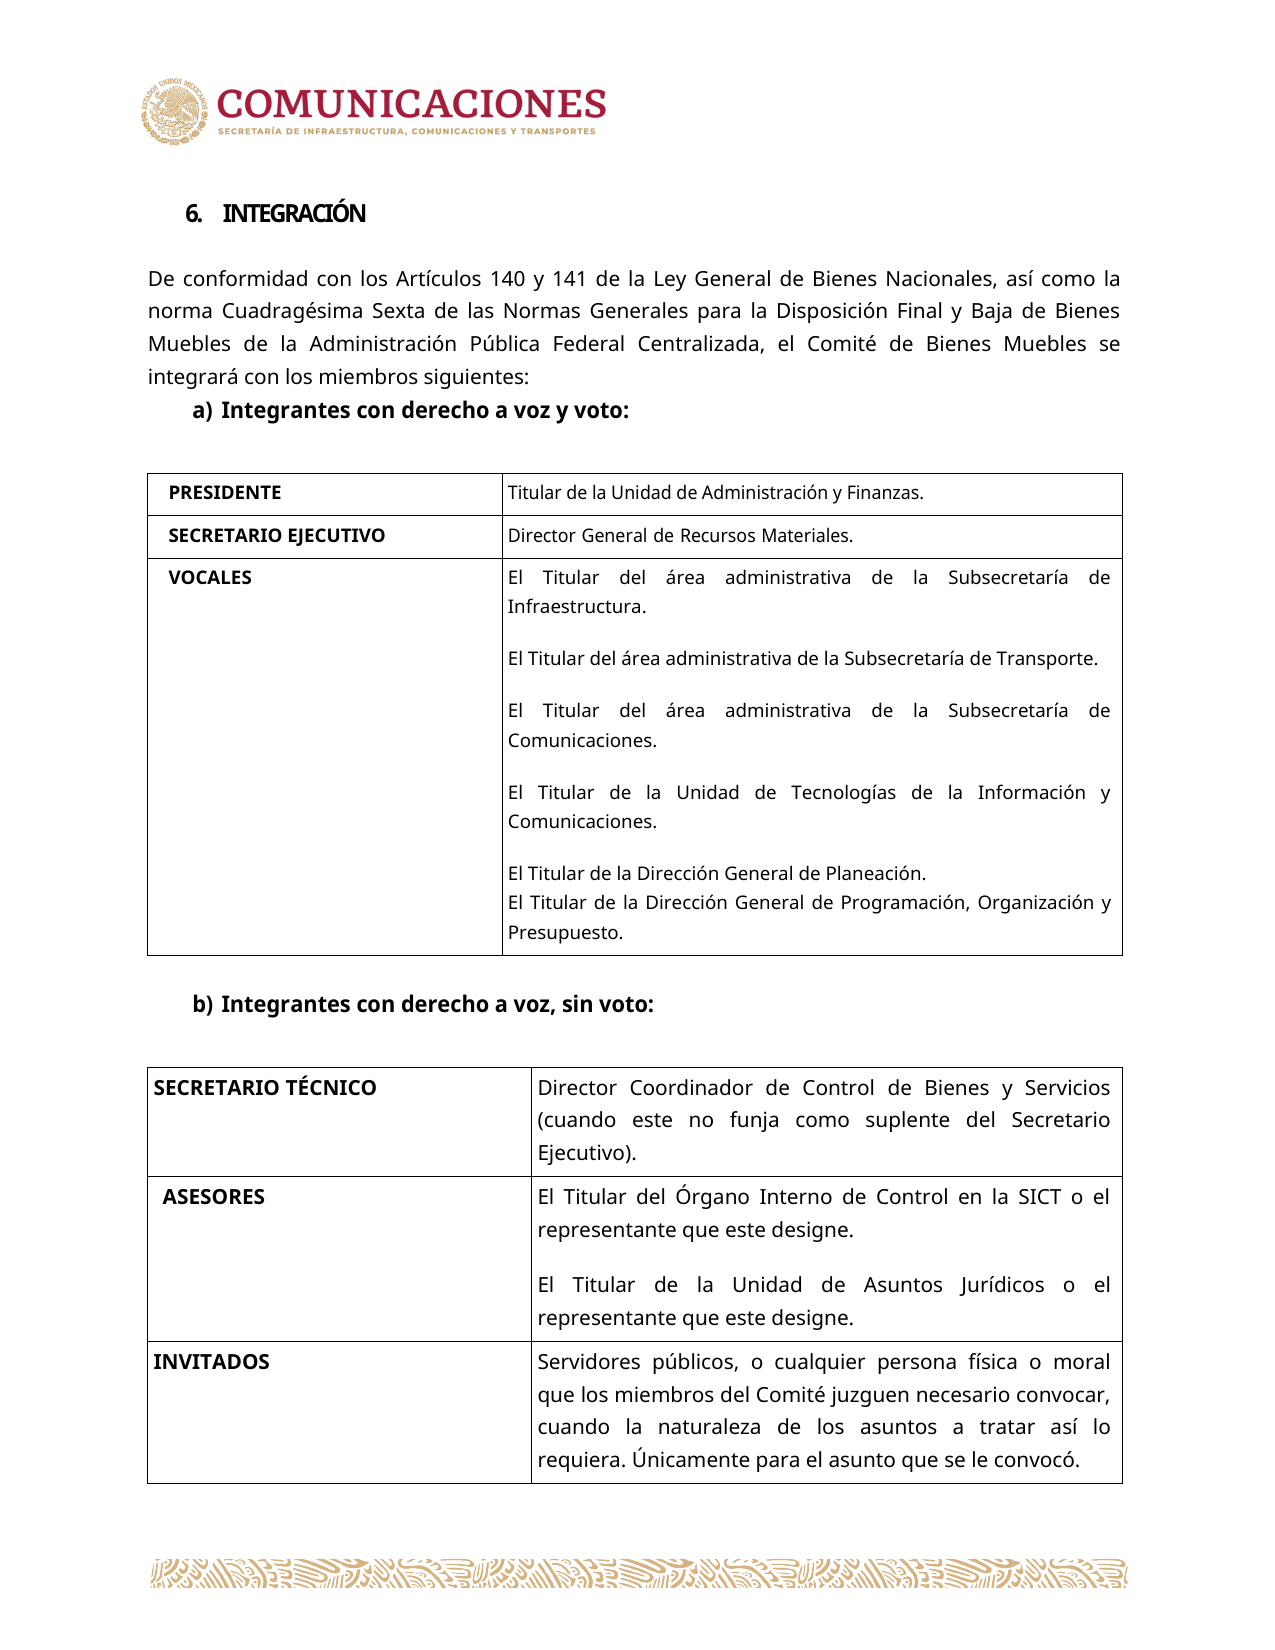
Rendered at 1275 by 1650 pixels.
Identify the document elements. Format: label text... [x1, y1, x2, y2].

subtitle Integrantes con derecho a voz y voto: [192, 394, 1122, 426]
picture [135, 1554, 1140, 1594]
subtitle Integrantes con derecho a voz, sin voto: [192, 988, 1122, 1019]
table_cell El Titular del Órgano Interno de Control en la SICT o el representante que este designe. El Titular de la Unidad de Asuntos Jurídicos o el representante que este designe. [532, 1177, 1122, 1341]
table_header PRESIDENTE [148, 474, 502, 515]
table_cell VOCALES [148, 559, 502, 954]
table_cell Servidores públicos, o cualquier persona física o moral que los miembros del Comité juzguen necesario convocar, cuando la naturaleza de los asuntos a tratar así lo requiera. Únicamente para el asunto que se le convocó. [532, 1342, 1122, 1483]
text De conformidad con los Artículos 140 y 141 de la Ley General de Bienes Nacionales, así como la norma Cuadragésima Sexta de las Normas Generales para la Disposición Final y Baja de Bienes Muebles de la Administración Pública Federal Centralizada, el Comité de Bienes Muebles se integrará con los miembros siguientes: [148, 264, 1122, 390]
subtitle INTEGRACIÓN [185, 196, 1181, 229]
table_cell El Titular del área administrativa de la Subsecretaría de Infraestructura. El Titular del área administrativa de la Subsecretaría de Transporte. El Titular del área administrativa de la Subsecretaría de Comunicaciones. El Titular de la Unidad de Tecnologías de la Información y Comunicaciones. El Titular de la Dirección General de Planeación. El Titular de la Dirección General de Programación, Organización y Presupuesto. [503, 559, 1122, 954]
table_header SECRETARIO TÉCNICO [148, 1068, 531, 1176]
table_header Titular de la Unidad de Administración y Finanzas. [503, 474, 1122, 515]
table_cell ASESORES [148, 1177, 531, 1341]
table_cell SECRETARIO EJECUTIVO [148, 516, 502, 557]
table_cell Director General de Recursos Materiales. [503, 516, 1122, 557]
picture [120, 48, 624, 180]
table_header Director Coordinador de Control de Bienes y Servicios (cuando este no funja como suplente del Secretario Ejecutivo). [532, 1068, 1122, 1176]
table_cell INVITADOS [148, 1342, 531, 1483]
